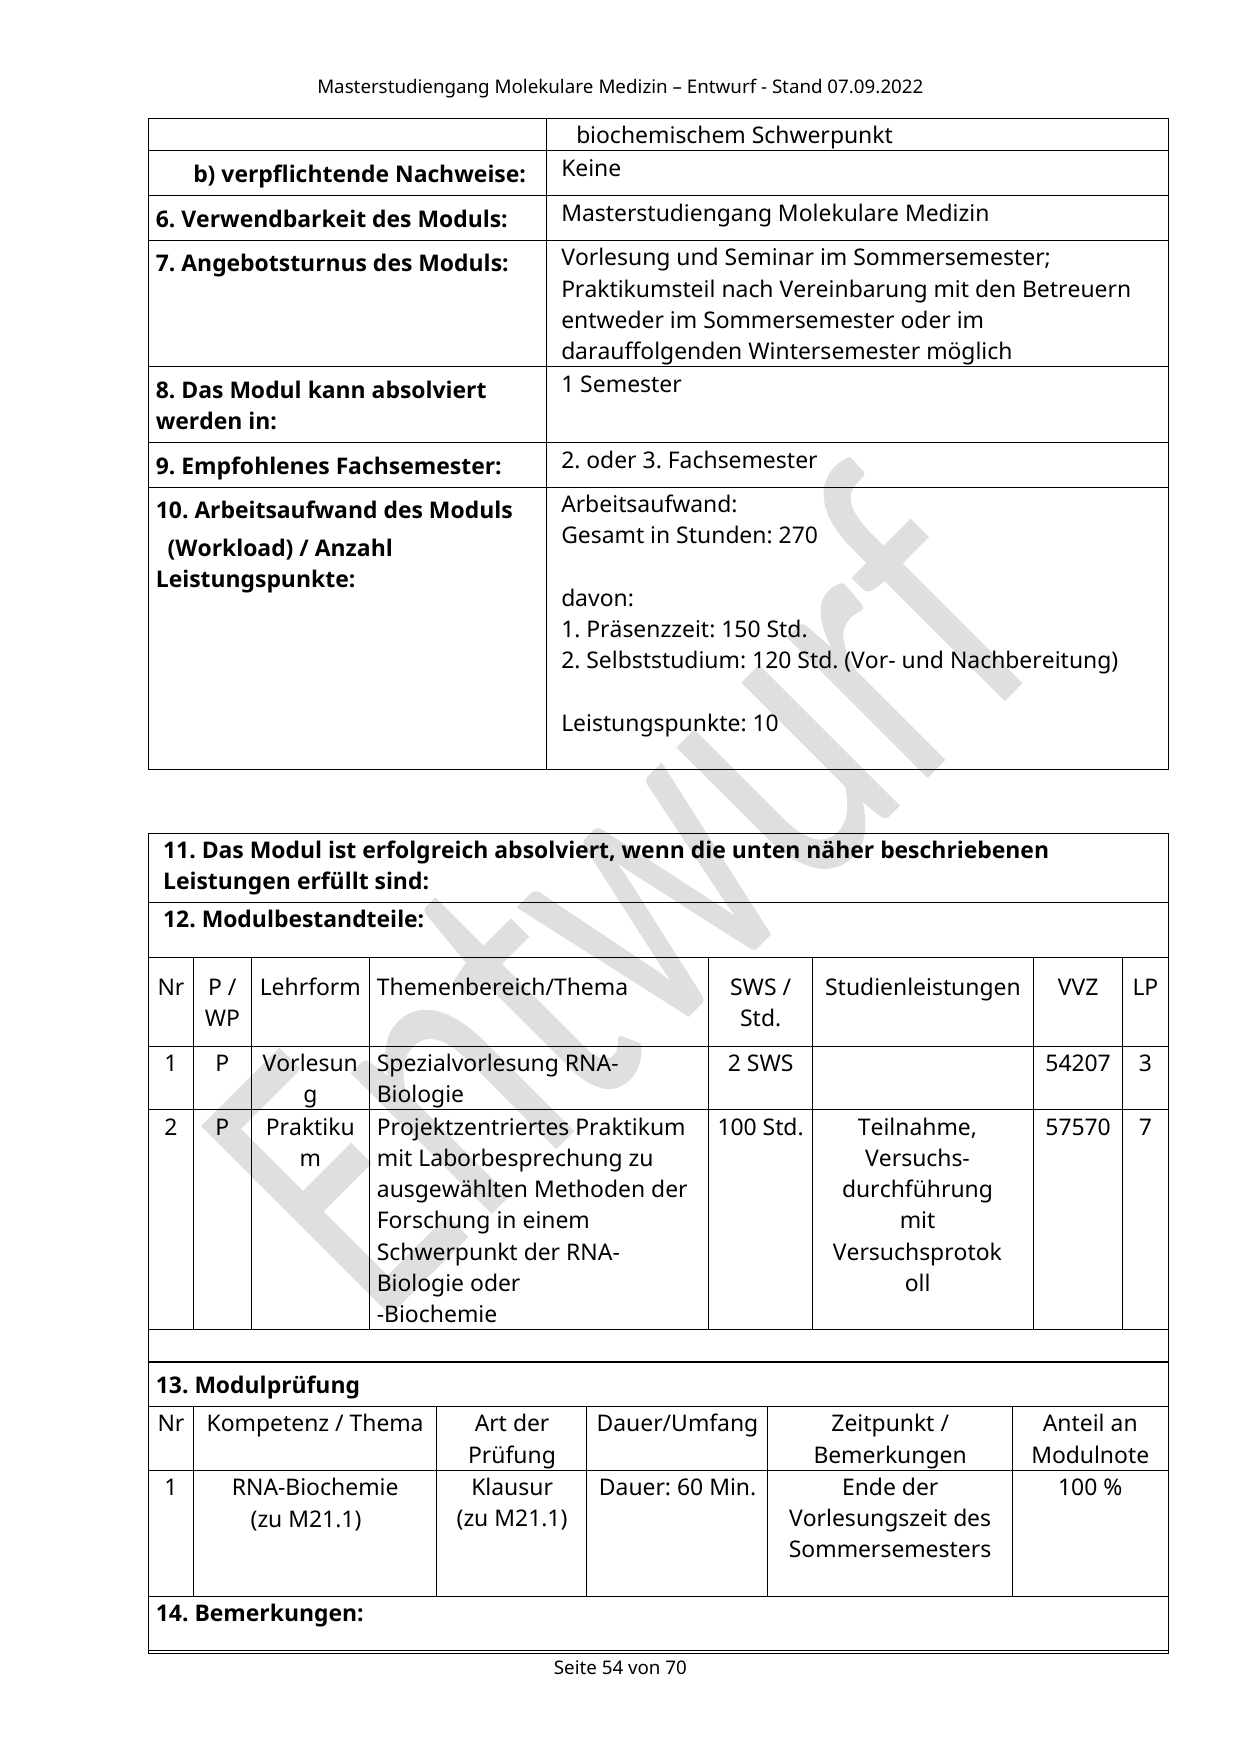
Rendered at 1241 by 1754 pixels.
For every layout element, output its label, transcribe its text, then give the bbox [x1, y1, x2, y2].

table_cell Ende der Vorlesungszeit des Sommersemesters [768, 1471, 1012, 1596]
table_cell 57570 [1034, 1110, 1122, 1329]
table_cell Studienleistungen [813, 958, 1033, 1046]
table_header 11. Das Modul ist erfolgreich absolviert, wenn die unten näher beschriebenen Leistungen erfüllt sind: [149, 834, 1168, 902]
table_cell 2 [149, 1110, 193, 1329]
table_cell 100 % [1013, 1471, 1168, 1596]
table_cell 8. Das Modul kann absolviert werden in: [149, 367, 546, 442]
table_cell Klausur (zu M21.1) [437, 1471, 586, 1596]
table_cell Art der Prüfung [437, 1407, 586, 1470]
table_cell P / WP [194, 958, 251, 1046]
table_cell Keine [547, 151, 1168, 195]
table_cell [149, 119, 546, 150]
table_cell Teilnahme, Versuchs-durchführung mit Versuchsprotokoll [813, 1110, 1033, 1329]
table_cell [813, 1047, 1033, 1109]
table_cell b) verpflichtende Nachweise: [149, 151, 546, 195]
table_cell 1 [149, 1471, 193, 1596]
table_cell P [194, 1047, 251, 1109]
table_cell RNA-Biochemie (zu M21.1) [194, 1471, 436, 1596]
table_cell [149, 1330, 1168, 1361]
table_cell 1 [149, 1047, 193, 1109]
table_cell Vorlesung [252, 1047, 369, 1109]
table_cell SWS / Std. [709, 958, 812, 1046]
table_cell Projektzentriertes Praktikum mit Laborbesprechung zu ausgewählten Methoden der Forschung in einem Schwerpunkt der RNA-Biologie oder -Biochemie [370, 1110, 708, 1329]
table_cell 2 SWS [709, 1047, 812, 1109]
table_cell Vorlesung und Seminar im Sommersemester; Praktikumsteil nach Vereinbarung mit den Betreuern entweder im Sommersemester oder im darauffolgenden Wintersemester möglich [547, 241, 1168, 366]
table_cell 10. Arbeitsaufwand des Moduls (Workload) / Anzahl Leistungspunkte: [149, 488, 546, 769]
table_cell Praktikum [252, 1110, 369, 1329]
table_cell 3 [1123, 1047, 1168, 1109]
table_cell LP [1123, 958, 1168, 1046]
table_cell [547, 119, 1168, 150]
table_cell 1 Semester [547, 367, 1168, 442]
table_cell 9. Empfohlenes Fachsemester: [149, 443, 546, 487]
table_cell Themenbereich/Thema [370, 958, 708, 1046]
table_cell Nr [149, 1407, 193, 1470]
table_cell Lehrform [252, 958, 369, 1046]
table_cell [149, 1597, 1168, 1650]
table_cell Zeitpunkt / Bemerkungen [768, 1407, 1012, 1470]
table_cell Anteil an Modulnote [1013, 1407, 1168, 1470]
table_cell 54207 [1034, 1047, 1122, 1109]
table_cell Masterstudiengang Molekulare Medizin [547, 196, 1168, 240]
table_cell Nr [149, 958, 193, 1046]
table_cell Arbeitsaufwand: Gesamt in Stunden: 270 davon: 1. Präsenzzeit: 150 Std. 2. Selbststudium: 120 Std. (Vor- und Nachbereitung) Leistungspunkte: 10 [547, 488, 1168, 769]
table_cell VVZ [1034, 958, 1122, 1046]
table_cell Spezialvorlesung RNA-Biologie [370, 1047, 708, 1109]
table_cell Dauer/Umfang [587, 1407, 767, 1470]
table_cell P [194, 1110, 251, 1329]
table_cell 6. Verwendbarkeit des Moduls: [149, 196, 546, 240]
table_cell 100 Std. [709, 1110, 812, 1329]
table_cell 7 [1123, 1110, 1168, 1329]
table_cell Dauer: 60 Min. [587, 1471, 767, 1596]
table_cell Kompetenz / Thema [194, 1407, 436, 1470]
table_cell 12. Modulbestandteile: [149, 903, 1168, 957]
table_cell 7. Angebotsturnus des Moduls: [149, 241, 546, 366]
table_cell 13. Modulprüfung [149, 1363, 1168, 1406]
table_cell 2. oder 3. Fachsemester [547, 443, 1168, 487]
